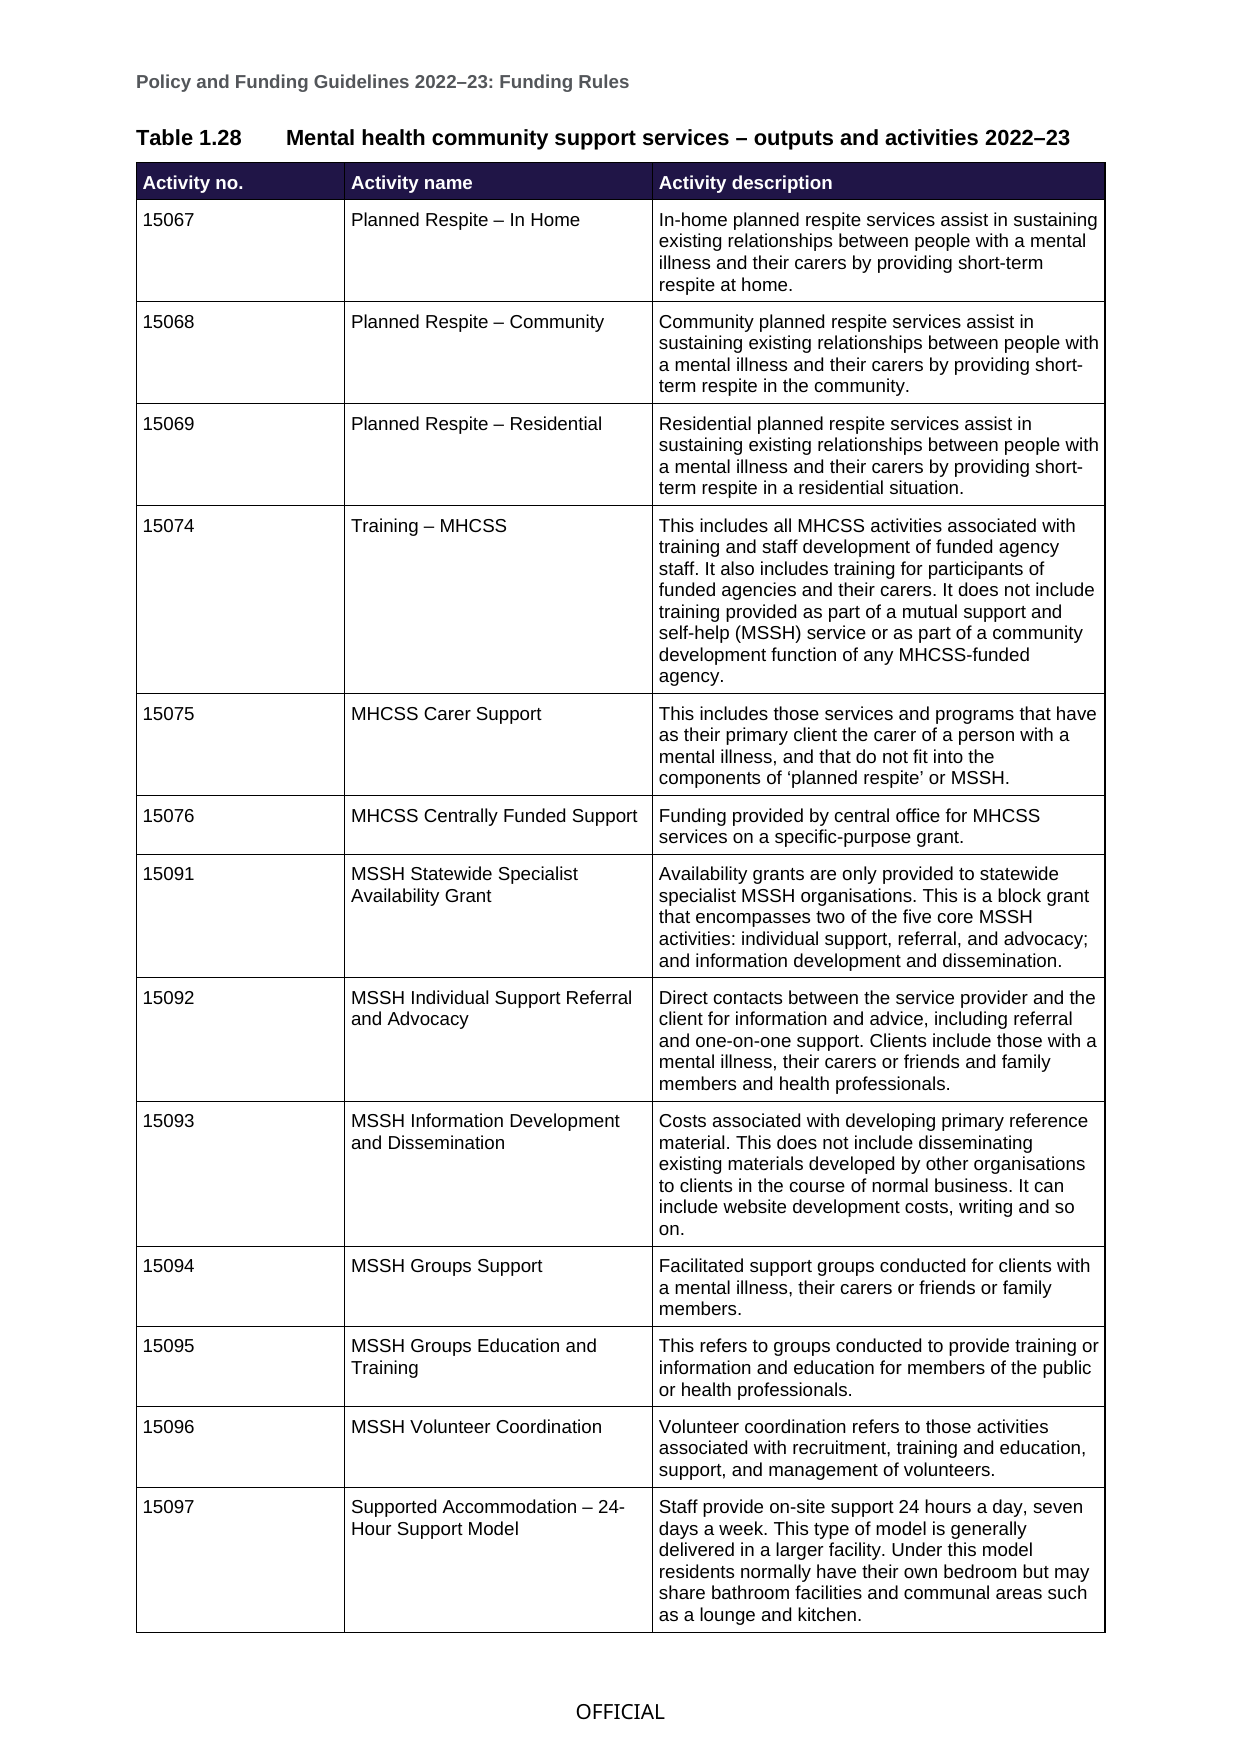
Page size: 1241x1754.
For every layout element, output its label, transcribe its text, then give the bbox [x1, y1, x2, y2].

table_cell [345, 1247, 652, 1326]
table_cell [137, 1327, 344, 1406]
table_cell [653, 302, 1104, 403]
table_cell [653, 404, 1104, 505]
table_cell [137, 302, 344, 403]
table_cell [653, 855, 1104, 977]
list Mental health community support services – outputs and activities 2022–23 [136, 124, 1104, 150]
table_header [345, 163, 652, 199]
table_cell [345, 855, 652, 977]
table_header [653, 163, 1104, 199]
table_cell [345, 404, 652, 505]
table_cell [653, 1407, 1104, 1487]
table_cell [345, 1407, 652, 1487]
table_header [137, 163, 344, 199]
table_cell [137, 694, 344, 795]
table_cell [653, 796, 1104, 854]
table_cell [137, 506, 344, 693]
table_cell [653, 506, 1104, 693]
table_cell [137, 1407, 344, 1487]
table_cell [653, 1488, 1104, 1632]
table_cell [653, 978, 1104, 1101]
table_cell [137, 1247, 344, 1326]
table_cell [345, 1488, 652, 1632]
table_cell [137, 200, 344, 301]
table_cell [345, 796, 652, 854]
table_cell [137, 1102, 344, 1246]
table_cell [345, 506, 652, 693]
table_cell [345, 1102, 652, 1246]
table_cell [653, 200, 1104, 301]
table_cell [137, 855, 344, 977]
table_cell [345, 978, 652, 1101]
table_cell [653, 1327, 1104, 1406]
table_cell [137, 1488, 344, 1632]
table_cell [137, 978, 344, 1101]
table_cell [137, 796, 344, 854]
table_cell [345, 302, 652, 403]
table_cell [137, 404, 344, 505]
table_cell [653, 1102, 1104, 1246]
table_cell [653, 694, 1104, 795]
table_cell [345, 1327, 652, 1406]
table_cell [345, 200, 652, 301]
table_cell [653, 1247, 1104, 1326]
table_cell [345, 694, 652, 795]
